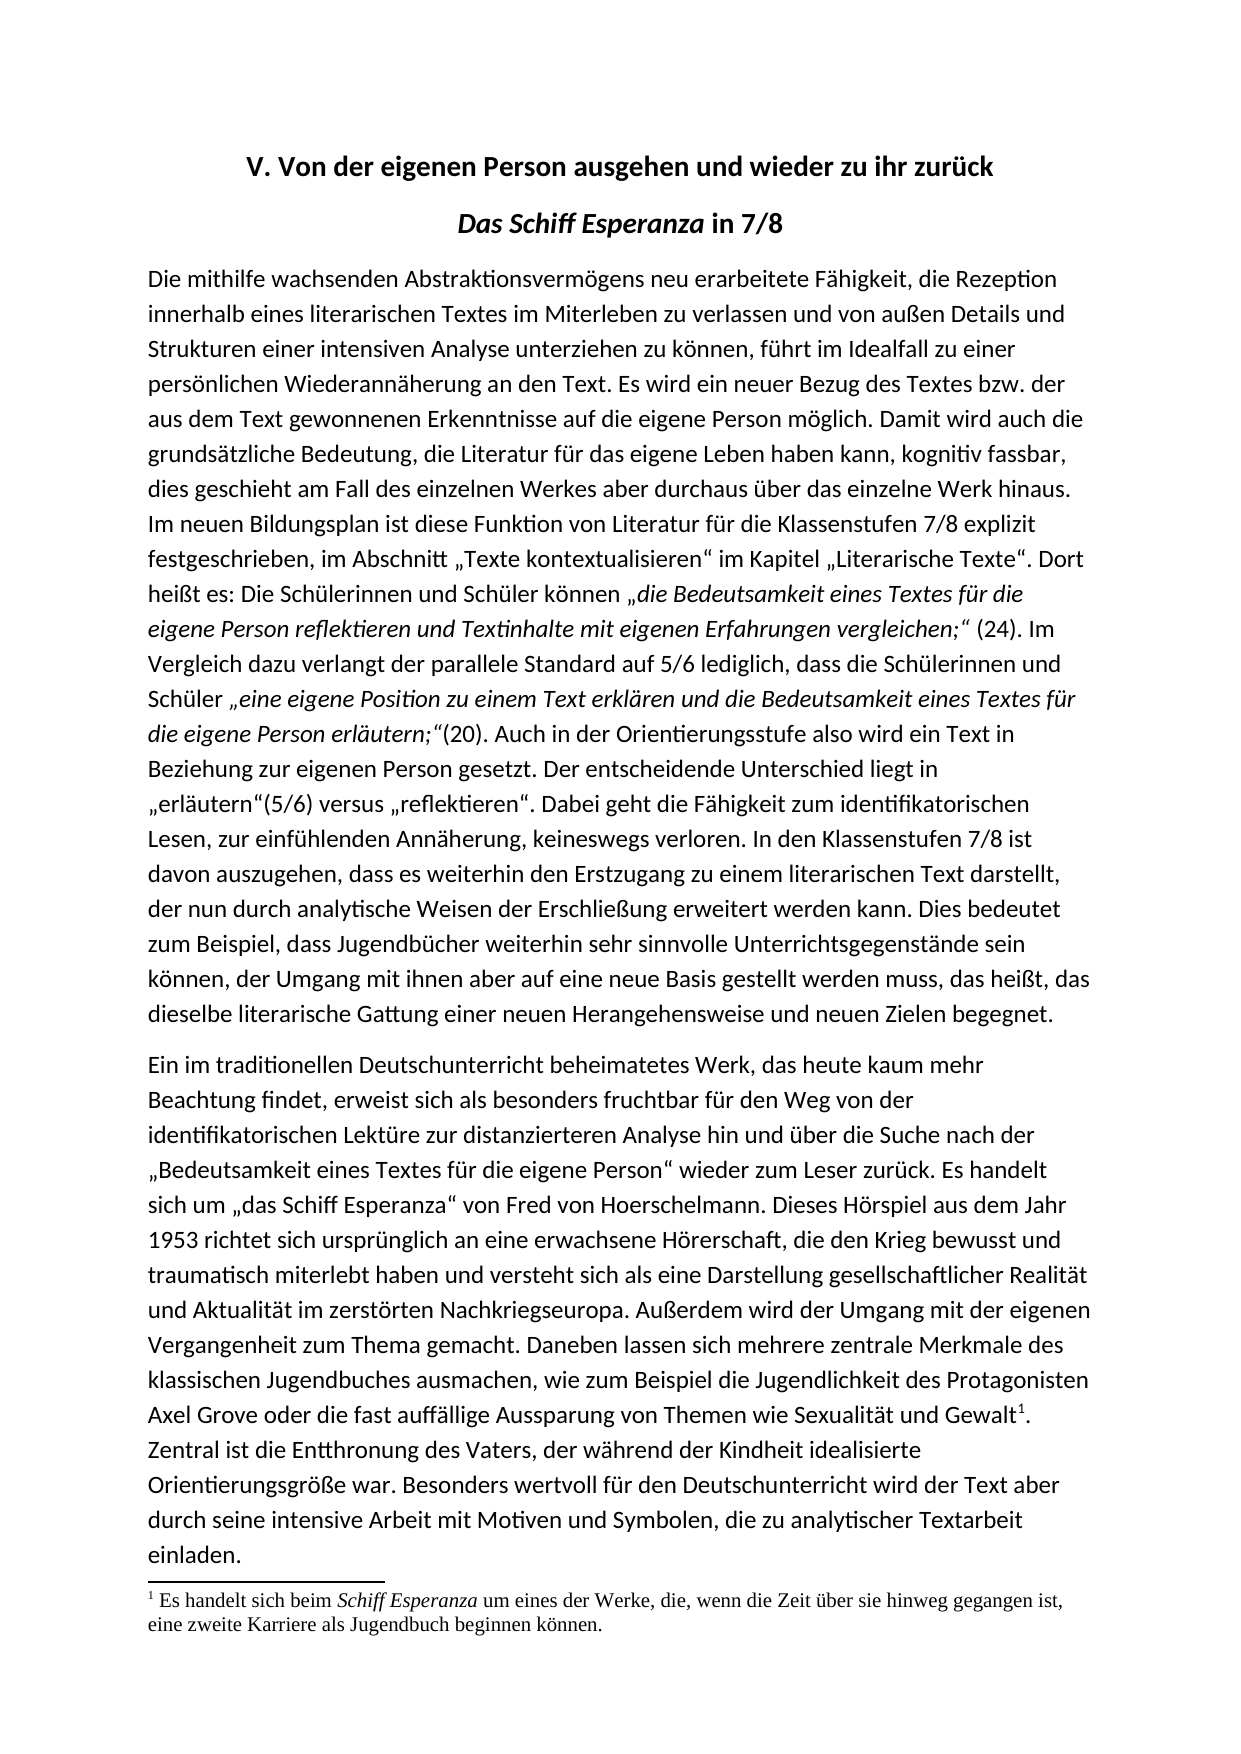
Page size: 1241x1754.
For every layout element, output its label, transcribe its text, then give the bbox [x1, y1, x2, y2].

text V. Von der eigenen Person ausgehen und wieder zu ihr zurück [148, 148, 1093, 183]
text Die mithilfe wachsenden Abstraktionsvermögens neu erarbeitete Fähigkeit, die Rezeption innerhalb eines literarischen Textes im Miterleben zu verlassen und von außen Details und Strukturen einer intensiven Analyse unterziehen zu können, führt im Idealfall zu einer persönlichen Wiederannäherung an den Text. Es wird ein neuer Bezug des Textes bzw. der aus dem Text gewonnenen Erkenntnisse auf die eigene Person möglich. Damit wird auch die grundsätzliche Bedeutung, die Literatur für das eigene Leben haben kann, kognitiv fassbar, dies geschieht am Fall des einzelnen Werkes aber durchaus über das einzelne Werk hinaus. Im neuen Bildungsplan ist diese Funktion von Literatur für die Klassenstufen 7/8 explizit festgeschrieben, im Abschnitt „Texte kontextualisieren“ im Kapitel „Literarische Texte“. Dort heißt es: Die Schülerinnen und Schüler können „die Bedeutsamkeit eines Textes für die eigene Person reflektieren und Textinhalte mit eigenen Erfahrungen vergleichen;“ (24). Im Vergleich dazu verlangt der parallele Standard auf 5/6 lediglich, dass die Schülerinnen und Schüler „eine eigene Position zu einem Text erklären und die Bedeutsamkeit eines Textes für die eigene Person erläutern;“(20). Auch in der Orientierungsstufe also wird ein Text in Beziehung zur eigenen Person gesetzt. Der entscheidende Unterschied liegt in „erläutern“(5/6) versus „reflektieren“. Dabei geht die Fähigkeit zum identifikatorischen Lesen, zur einfühlenden Annäherung, keineswegs verloren. In den Klassenstufen 7/8 ist davon auszugehen, dass es weiterhin den Erstzugang zu einem literarischen Text darstellt, der nun durch analytische Weisen der Erschließung erweitert werden kann. Dies bedeutet zum Beispiel, dass Jugendbücher weiterhin sehr sinnvolle Unterrichtsgegenstände sein können, der Umgang mit ihnen aber auf eine neue Basis gestellt werden muss, das heißt, das dieselbe literarische Gattung einer neuen Herangehensweise und neuen Zielen begegnet. [148, 263, 1093, 1028]
text Ein im traditionellen Deutschunterricht beheimatetes Werk, das heute kaum mehr Beachtung findet, erweist sich als besonders fruchtbar für den Weg von der identifikatorischen Lektüre zur distanzierteren Analyse hin und über die Suche nach der „Bedeutsamkeit eines Textes für die eigene Person“ wieder zum Leser zurück. Es handelt sich um „das Schiff Esperanza“ von Fred von Hoerschelmann. Dieses Hörspiel aus dem Jahr 1953 richtet sich ursprünglich an eine erwachsene Hörerschaft, die den Krieg bewusst und traumatisch miterlebt haben und versteht sich als eine Darstellung gesellschaftlicher Realität und Aktualität im zerstörten Nachkriegseuropa. Außerdem wird der Umgang mit der eigenen Vergangenheit zum Thema gemacht. Daneben lassen sich mehrere zentrale Merkmale des klassischen Jugendbuches ausmachen, wie zum Beispiel die Jugendlichkeit des Protagonisten Axel Grove oder die fast auffällige Aussparung von Themen wie Sexualität und Gewalt. Zentral ist die Entthronung des Vaters, der während der Kindheit idealisierte Orientierungsgröße war. Besonders wertvoll für den Deutschunterricht wird der Text aber durch seine intensive Arbeit mit Motiven und Symbolen, die zu analytischer Textarbeit einladen. [148, 1049, 1093, 1570]
text Das Schiff Esperanza in 7/8 [148, 205, 1093, 241]
